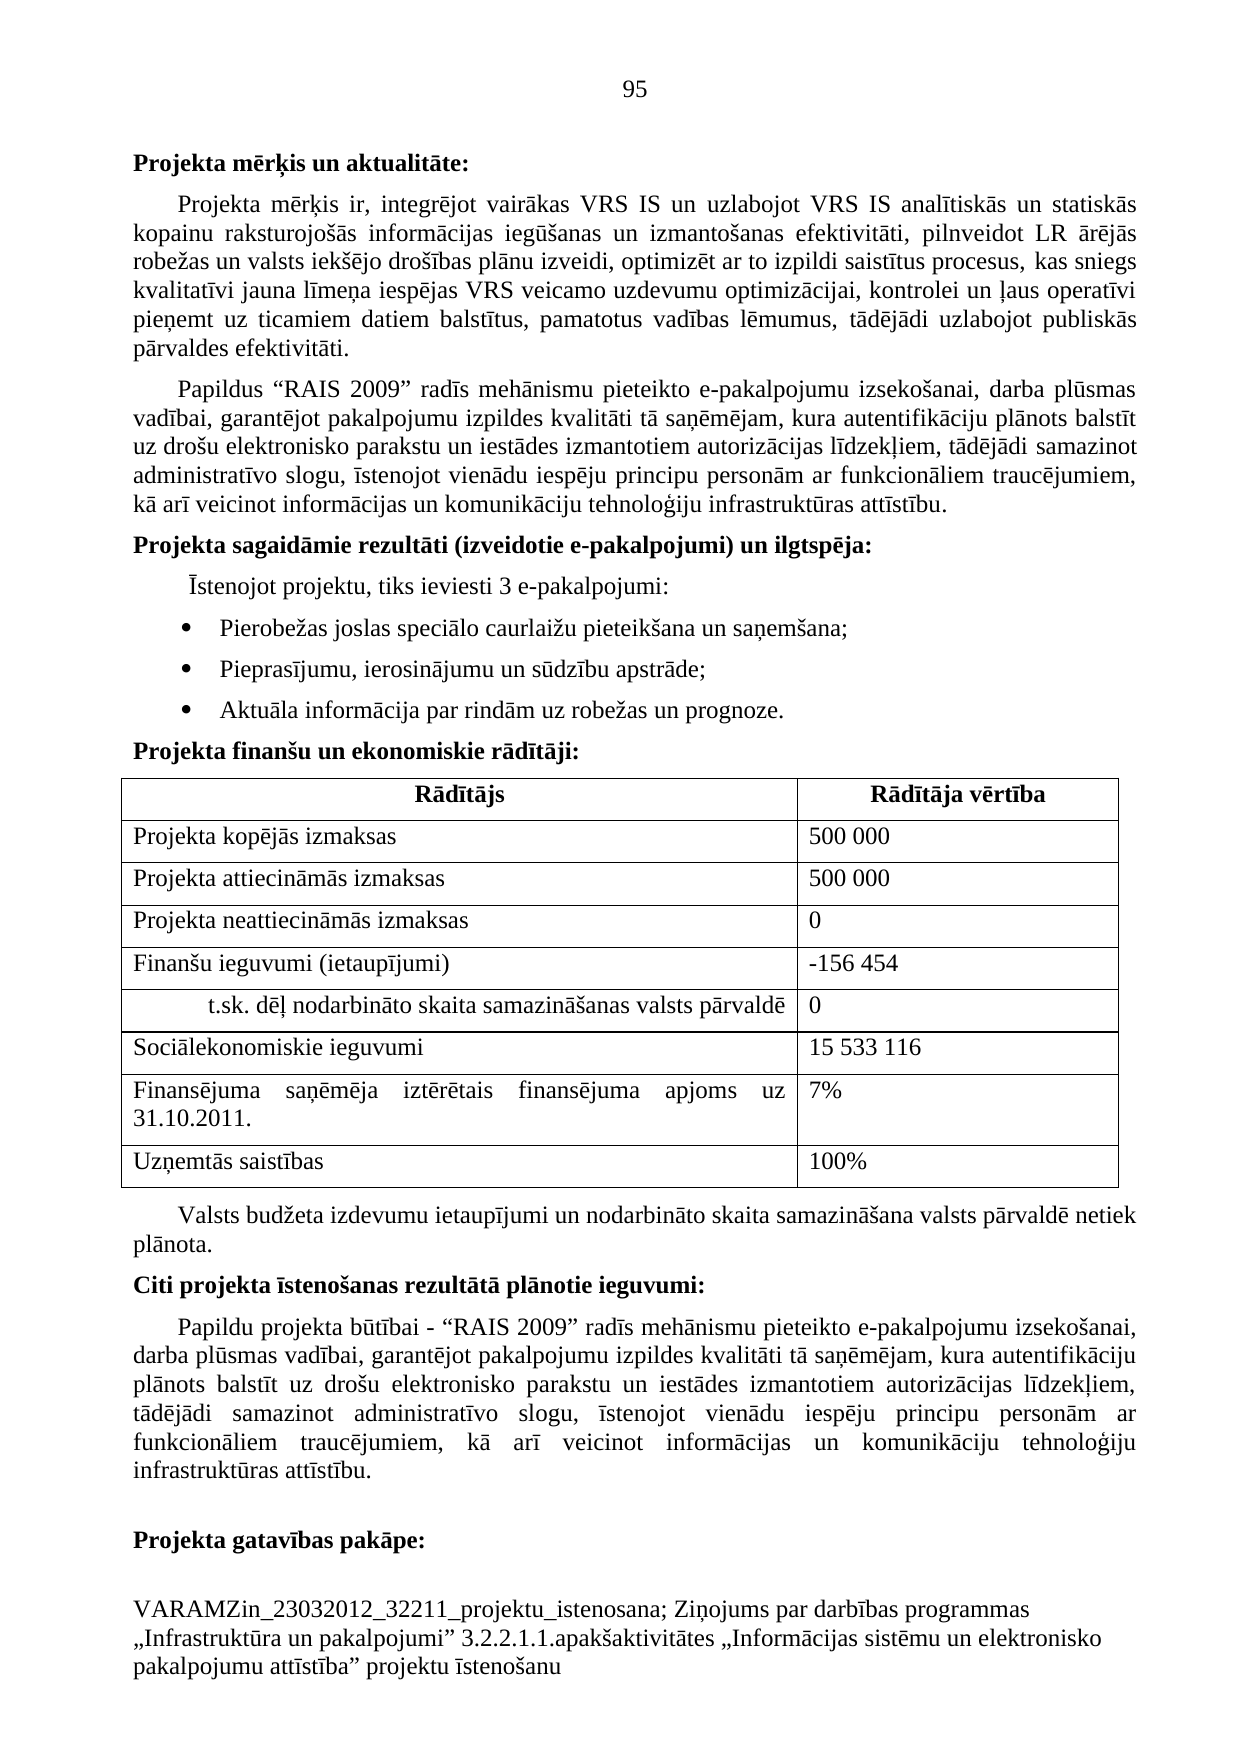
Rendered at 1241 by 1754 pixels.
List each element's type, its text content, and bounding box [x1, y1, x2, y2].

table_cell Finanšu ieguvumi (ietaupījumi) [122, 948, 797, 989]
list Papildus “RAIS 2009” radīs mehānismu pieteikto e-pakalpojumu izsekošanai, darba plūsmas vadībai, garantējot pakalpojumu izpildes kvalitāti tā saņēmējam, kura autentifikāciju plānots balstīt uz drošu elektronisko parakstu un iestādes izmantotiem autorizācijas līdzekļiem, tādējādi samazinot administratīvo slogu, īstenojot vienādu iespēju principu personām ar funkcionāliem traucējumiem, kā arī veicinot informācijas un komunikāciju tehnoloģiju infrastruktūras attīstību. [133, 374, 1137, 518]
table_header Rādītāja vērtība [798, 779, 1118, 820]
table_cell 15 533 116 [798, 1033, 1118, 1074]
table_cell 7% [798, 1075, 1118, 1145]
table_cell Uzņemtās saistības [122, 1146, 797, 1187]
list Projekta gatavības pakāpe: [133, 1526, 1137, 1554]
table_cell Projekta neattiecināmās izmaksas [122, 906, 797, 947]
table_cell t.sk. dēļ nodarbināto skaita samazināšanas valsts pārvaldē [122, 990, 797, 1031]
table_cell 500 000 [798, 863, 1118, 904]
table_cell 500 000 [798, 821, 1118, 862]
table_cell Projekta attiecināmās izmaksas [122, 863, 797, 904]
text Projekta finanšu un ekonomiskie rādītāji: [133, 736, 1137, 765]
table_cell Finansējuma saņēmēja iztērētais finansējuma apjoms uz 31.10.2011. [122, 1075, 797, 1145]
table_cell -156 454 [798, 948, 1118, 989]
table_header Rādītājs [122, 779, 797, 820]
text Projekta mērķis un aktualitāte: [133, 148, 1137, 176]
table_cell Projekta kopējās izmaksas [122, 821, 797, 862]
table_cell 100% [798, 1146, 1118, 1187]
table_cell 0 [798, 990, 1118, 1031]
table_cell Pieprasījumu, ierosinājumu un sūdzību apstrāde; [133, 654, 1063, 695]
text Citi projekta īstenošanas rezultātā plānotie ieguvumi: [133, 1271, 1137, 1299]
list Papildu projekta būtībai - “RAIS 2009” radīs mehānismu pieteikto e-pakalpojumu izsekošanai, darba plūsmas vadībai, garantējot pakalpojumu izpildes kvalitāti tā saņēmējam, kura autentifikāciju plānots balstīt uz drošu elektronisko parakstu un iestādes izmantotiem autorizācijas līdzekļiem, tādējādi samazinot administratīvo slogu, īstenojot vienādu iespēju principu personām ar funkcionāliem traucējumiem, kā arī veicinot informācijas un komunikāciju tehnoloģiju infrastruktūras attīstību. [133, 1312, 1137, 1484]
text Projekta sagaidāmie rezultāti (izveidotie e-pakalpojumi) un ilgtspēja: [133, 530, 1137, 559]
list Valsts budžeta izdevumu ietaupījumi un nodarbināto skaita samazināšana valsts pārvaldē netiek plānota. [133, 1201, 1137, 1258]
table_cell Aktuāla informācija par rindām uz robežas un prognoze. [133, 695, 1063, 736]
table_header Īstenojot projektu, tiks ieviesti 3 e-pakalpojumi: Pierobežas joslas speciālo caurlaižu pieteikšana un saņemšana; [133, 571, 1063, 654]
table_cell 0 [798, 906, 1118, 947]
list Projekta mērķis ir, integrējot vairākas VRS IS un uzlabojot VRS IS analītiskās un statiskās kopainu raksturojošās informācijas iegūšanas un izmantošanas efektivitāti, pilnveidot LR ārējās robežas un valsts iekšējo drošības plānu izveidi, optimizēt ar to izpildi saistītus procesus, kas sniegs kvalitatīvi jauna līmeņa iespējas VRS veicamo uzdevumu optimizācijai, kontrolei un ļaus operatīvi pieņemt uz ticamiem datiem balstītus, pamatotus vadības lēmumus, tādējādi uzlabojot publiskās pārvaldes efektivitāti. [133, 189, 1137, 361]
table_cell Sociālekonomiskie ieguvumi [122, 1033, 797, 1074]
